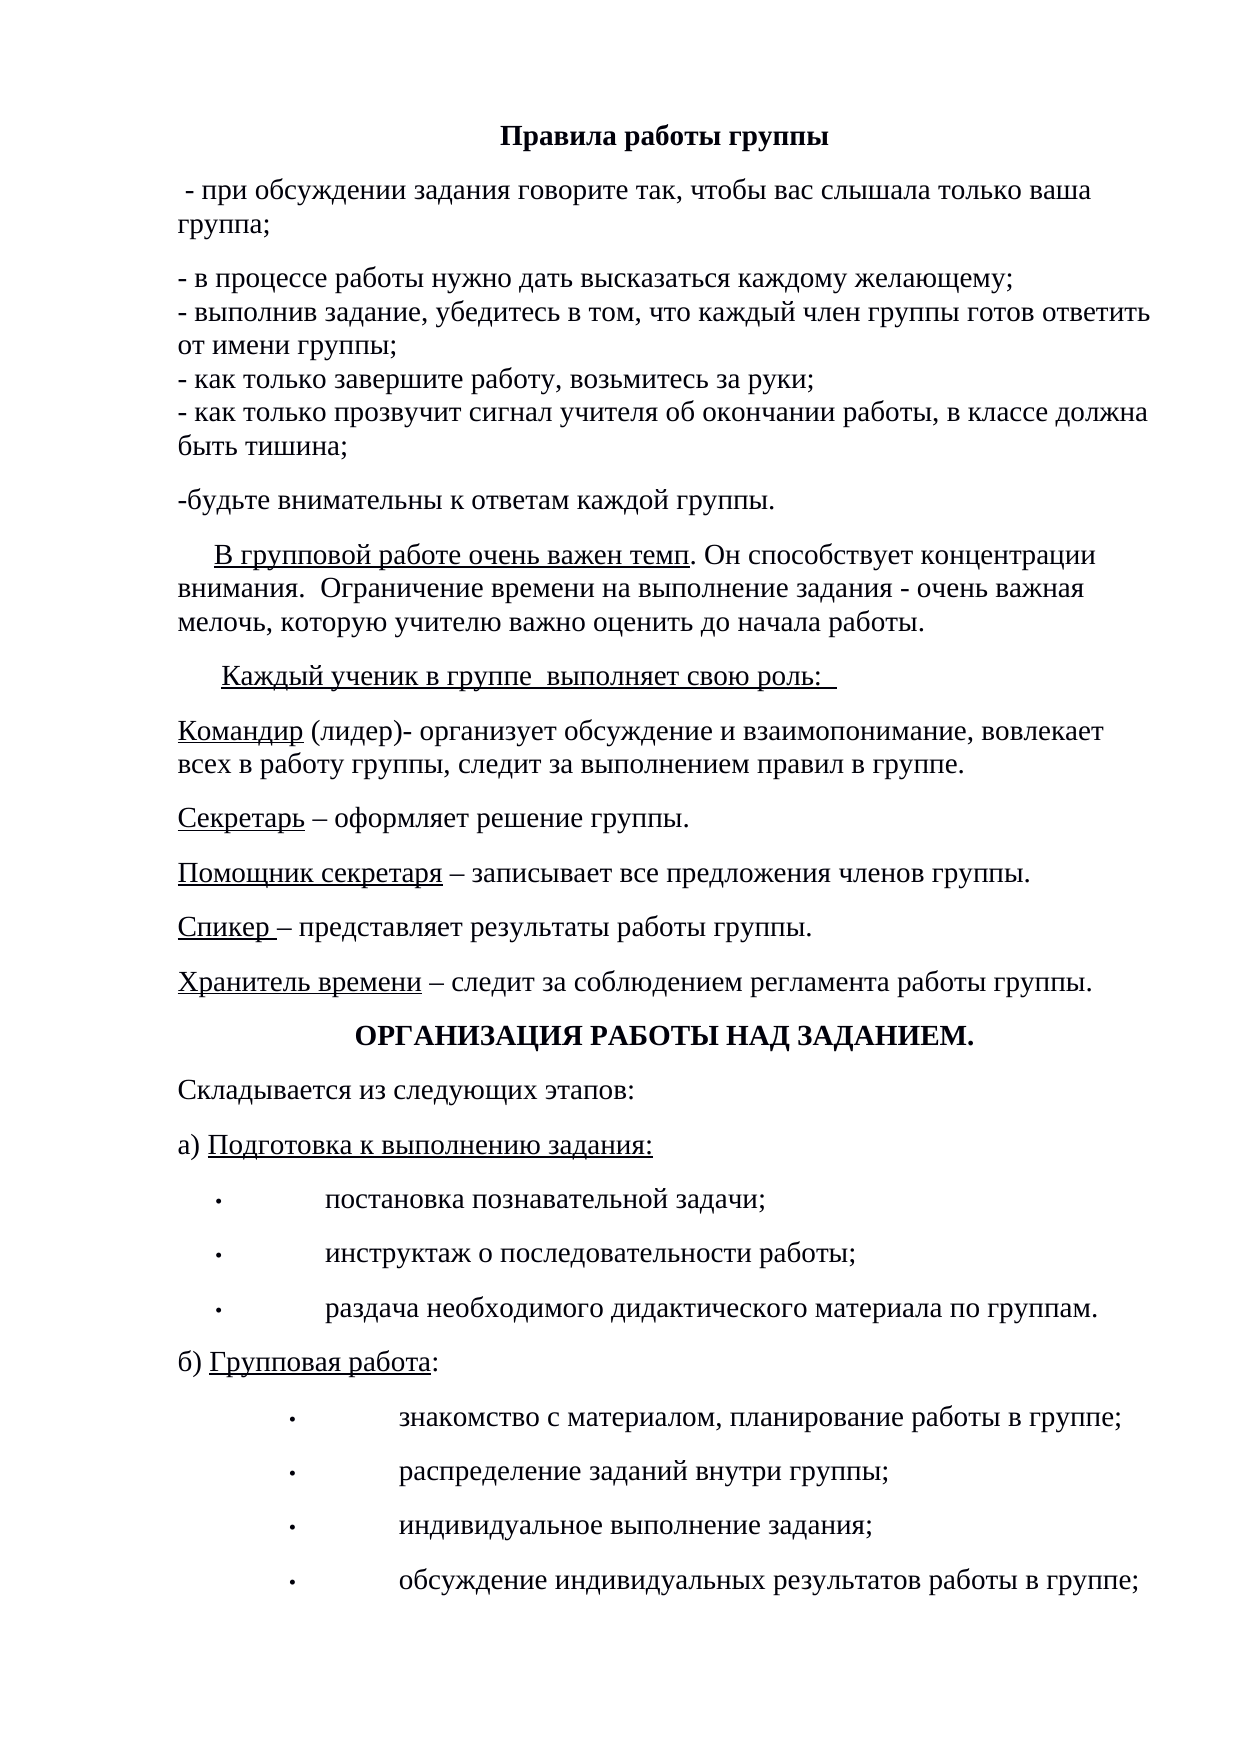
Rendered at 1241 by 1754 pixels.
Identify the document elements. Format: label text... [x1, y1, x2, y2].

text ОРГАНИЗАЦИЯ РАБОТЫ НАД ЗАДАНИЕМ. [177, 1018, 1152, 1052]
text Помощник секретаря – записывает все предложения членов группы. [177, 855, 1152, 888]
list индивидуальное выполнение задания; [288, 1507, 1152, 1541]
text а) Подготовка к выполнению задания: [177, 1127, 1152, 1160]
text Каждый ученик в группе выполняет свою роль: [177, 658, 1152, 692]
text Правила работы группы [177, 118, 1152, 152]
text Спикер – представляет результаты работы группы. [177, 909, 1152, 943]
list раздача необходимого дидактического материала по группам. [215, 1290, 1152, 1323]
list распределение заданий внутри группы; [288, 1453, 1152, 1487]
list инструктаж о последовательности работы; [215, 1236, 1152, 1269]
text Складывается из следующих этапов: [177, 1072, 1152, 1106]
list обсуждение индивидуальных результатов работы в группе; [288, 1562, 1152, 1595]
text Командир (лидер)- организует обсуждение и взаимопонимание, вовлекает всех в работу группы, следит за выполнением правил в группе. [177, 713, 1152, 780]
text - при обсуждении задания говорите так, чтобы вас слышала только ваша группа; [177, 172, 1152, 239]
text Секретарь – оформляет решение группы. [177, 801, 1152, 834]
text - в процессе работы нужно дать высказаться каждому желающему; - выполнив задание, убедитесь в том, что каждый член группы готов ответить от имени группы; - как только завершите работу, возьмитесь за руки; - как только прозвучит сигнал учителя об окончании работы, в классе должна быть тишина; [177, 260, 1152, 462]
text В групповой работе очень важен темп. Он способствует концентрации внимания. Ограничение времени на выполнение задания - очень важная мелочь, которую учителю важно оценить до начала работы. [177, 537, 1152, 637]
text Хранитель времени – следит за соблюдением регламента работы группы. [177, 964, 1152, 997]
list знакомство с материалом, планирование работы в группе; [288, 1399, 1152, 1432]
text б) Групповая работа: [177, 1344, 1152, 1378]
text -будьте внимательны к ответам каждой группы. [177, 482, 1152, 516]
list постановка познавательной задачи; [215, 1181, 1152, 1215]
